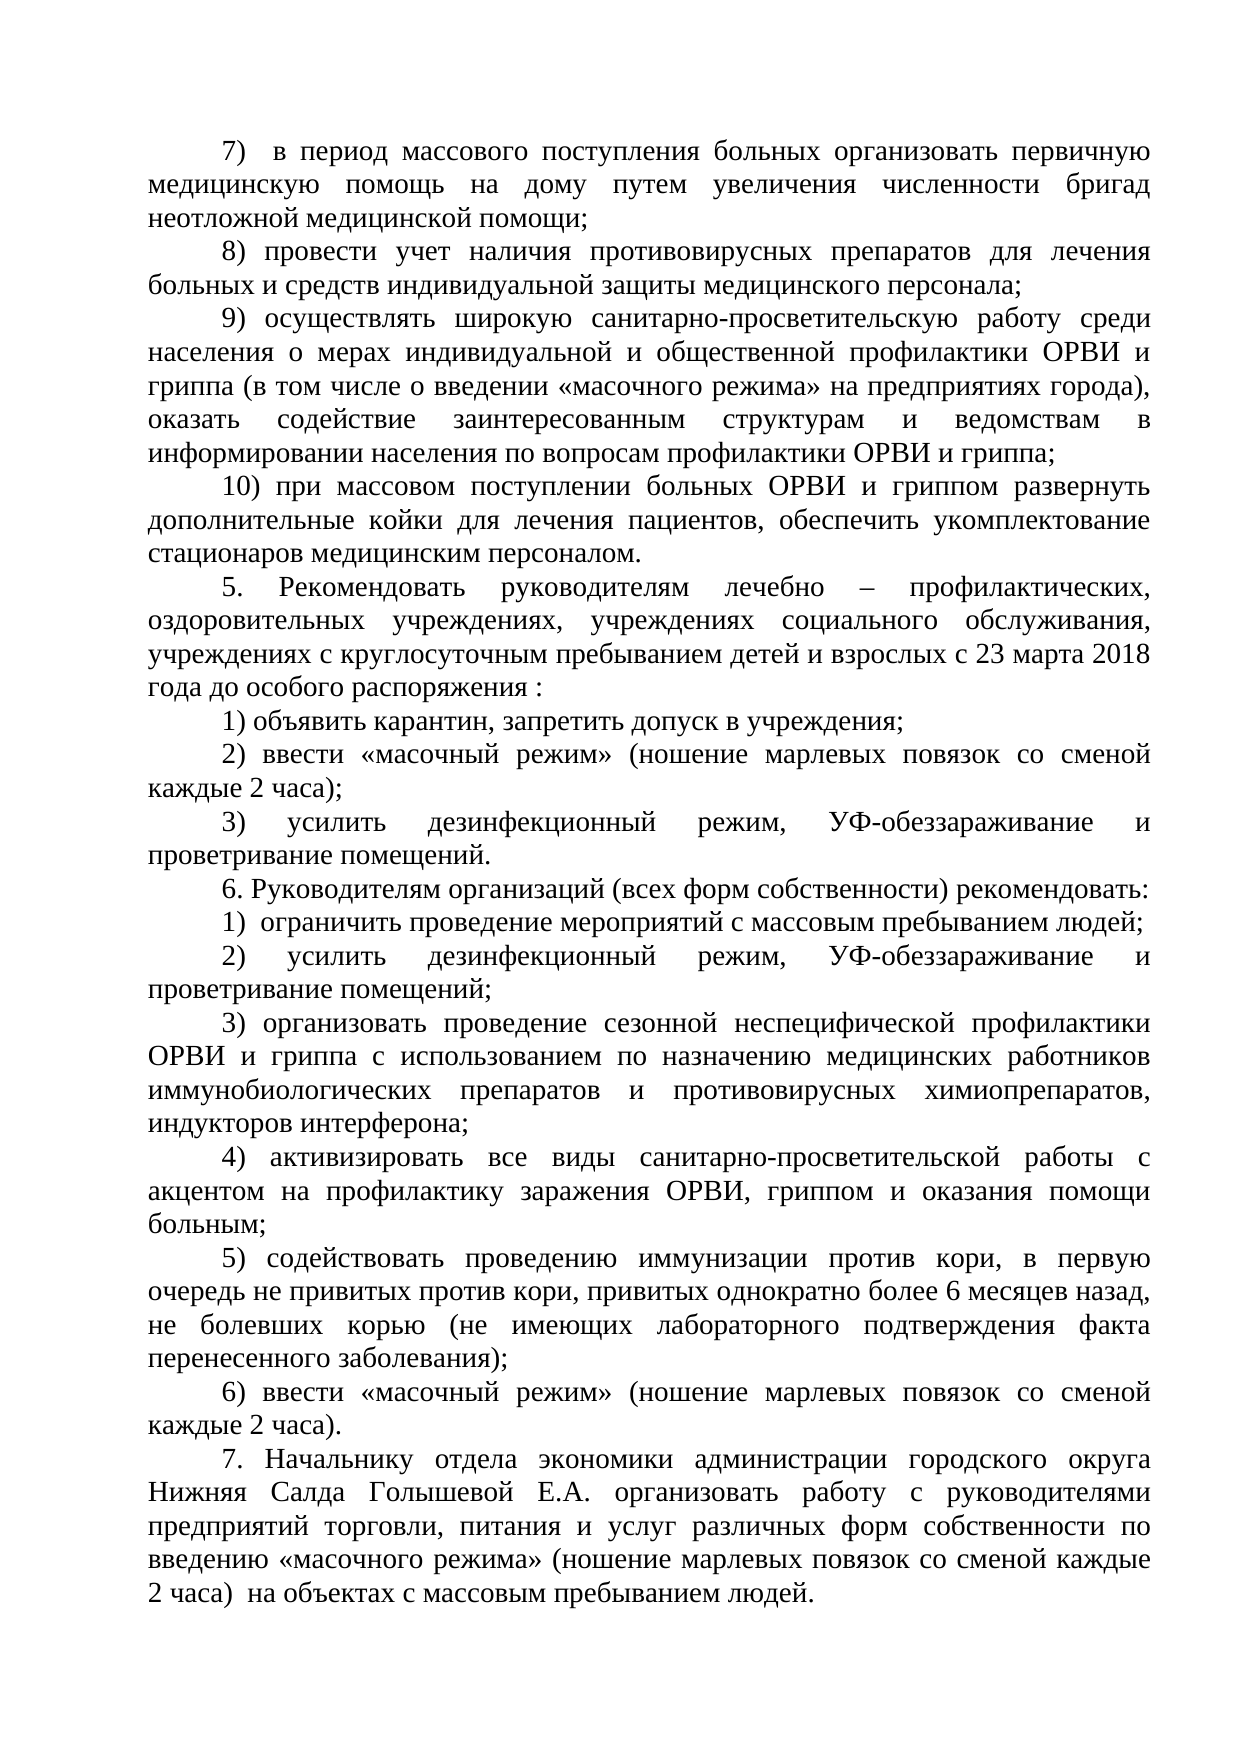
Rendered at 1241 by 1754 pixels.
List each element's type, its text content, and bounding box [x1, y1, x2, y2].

text 6) ввести «масочный режим» (ношение марлевых повязок со сменой каждые 2 часа). [148, 1374, 1152, 1441]
text 2) усилить дезинфекционный режим, УФ-обеззараживание и проветривание помещений; [148, 938, 1152, 1005]
text 4) активизировать все виды санитарно-просветительской работы с акцентом на профилактику заражения ОРВИ, гриппом и оказания помощи больным; [148, 1139, 1152, 1240]
text 5) содействовать проведению иммунизации против кори, в первую очередь не привитых против кори, привитых однократно более 6 месяцев назад, не болевших корью (не имеющих лабораторного подтверждения факта перенесенного заболевания); [148, 1240, 1152, 1374]
text 8) провести учет наличия противовирусных препаратов для лечения больных и средств индивидуальной защиты медицинского персонала; [148, 233, 1152, 301]
text 9) осуществлять широкую санитарно-просветительскую работу среди населения о мерах индивидуальной и общественной профилактики ОРВИ и гриппа (в том числе о введении «масочного режима» на предприятиях города), оказать содействие заинтересованным структурам и ведомствам в информировании населения по вопросам профилактики ОРВИ и гриппа; [148, 301, 1152, 468]
text 3) организовать проведение сезонной неспецифической профилактики ОРВИ и гриппа с использованием по назначению медицинских работников иммунобиологических препаратов и противовирусных химиопрепаратов, индукторов интерферона; [148, 1005, 1152, 1139]
text 6. Руководителям организаций (всех форм собственности) рекомендовать: [148, 871, 1152, 904]
text 7. Начальнику отдела экономики администрации городского округа Нижняя Салда Голышевой Е.А. организовать работу с руководителями предприятий торговли, питания и услуг различных форм собственности по введению «масочного режима» (ношение марлевых повязок со сменой каждые 2 часа) на объектах с массовым пребыванием людей. [148, 1441, 1152, 1609]
text 1) ограничить проведение мероприятий с массовым пребыванием людей; [148, 904, 1152, 938]
text 5. Рекомендовать руководителям лечебно – профилактических, оздоровительных учреждениях, учреждениях социального обслуживания, учреждениях с круглосуточным пребыванием детей и взрослых с 23 марта 2018 года до особого распоряжения : [148, 569, 1152, 703]
text 10) при массовом поступлении больных ОРВИ и гриппом развернуть дополнительные койки для лечения пациентов, обеспечить укомплектование стационаров медицинским персоналом. [148, 468, 1152, 569]
text 1) объявить карантин, запретить допуск в учреждения; [148, 703, 1152, 737]
text 2) ввести «масочный режим» (ношение марлевых повязок со сменой каждые 2 часа); [148, 737, 1152, 804]
text 3) усилить дезинфекционный режим, УФ-обеззараживание и проветривание помещений. [148, 804, 1152, 871]
text 7) в период массового поступления больных организовать первичную медицинскую помощь на дому путем увеличения численности бригад неотложной медицинской помощи; [148, 133, 1152, 233]
